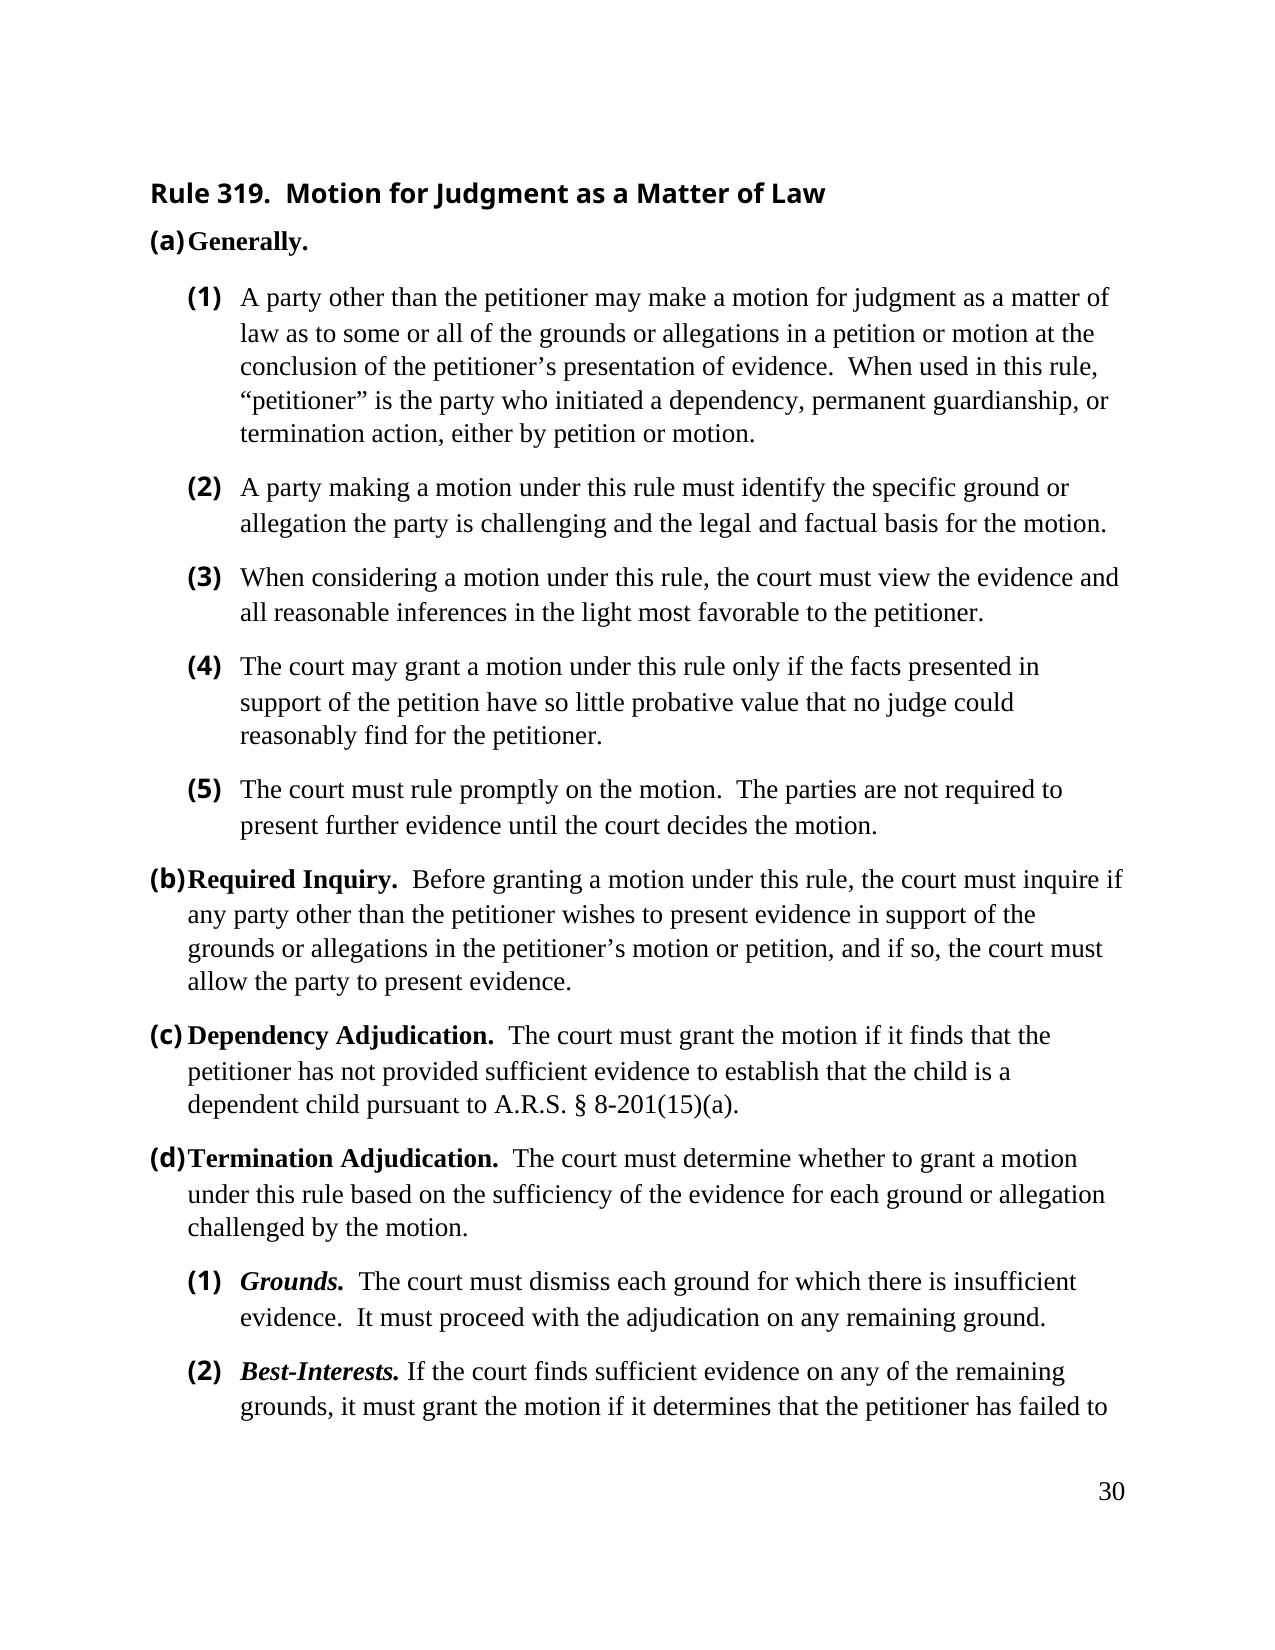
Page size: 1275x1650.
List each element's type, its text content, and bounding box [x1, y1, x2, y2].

subtitle Rule 319. Motion for Judgment as a Matter of Law [150, 175, 1125, 212]
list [187, 1351, 1125, 1422]
list Required Inquiry. Before granting a motion under this rule, the court must inquire if any party other than the petitioner wishes to present evidence in support of the grounds or allegations in the petitioner’s motion or petition, and if so, the court must allow the party to present evidence. [150, 859, 1125, 997]
list Dependency Adjudication. The court must grant the motion if it finds that the petitioner has not provided sufficient evidence to establish that the child is a dependent child pursuant to A.R.S. § 8-201(15)(a). [150, 1016, 1125, 1119]
list A party making a motion under this rule must identify the specific ground or allegation the party is challenging and the legal and factual basis for the motion. [187, 468, 1125, 538]
list Generally. [150, 221, 1125, 258]
list Grounds. The court must dismiss each ground for which there is insufficient evidence. It must proceed with the adjudication on any remaining ground. [187, 1262, 1125, 1332]
list When considering a motion under this rule, the court must view the evidence and all reasonable inferences in the light most favorable to the petitioner. [187, 557, 1125, 627]
list The court must rule promptly on the motion. The parties are not required to present further evidence until the court decides the motion. [187, 769, 1125, 840]
list A party other than the petitioner may make a motion for judgment as a matter of law as to some or all of the grounds or allegations in a petition or motion at the conclusion of the petitioner’s presentation of evidence. When used in this rule, “petitioner” is the party who initiated a dependency, permanent guardianship, or termination action, either by petition or motion. [187, 277, 1125, 448]
list Termination Adjudication. The court must determine whether to grant a motion under this rule based on the sufficiency of the evidence for each ground or allegation challenged by the motion. [150, 1139, 1125, 1243]
list The court may grant a motion under this rule only if the facts presented in support of the petition have so little probative value that no judge could reasonably find for the petitioner. [187, 647, 1125, 751]
